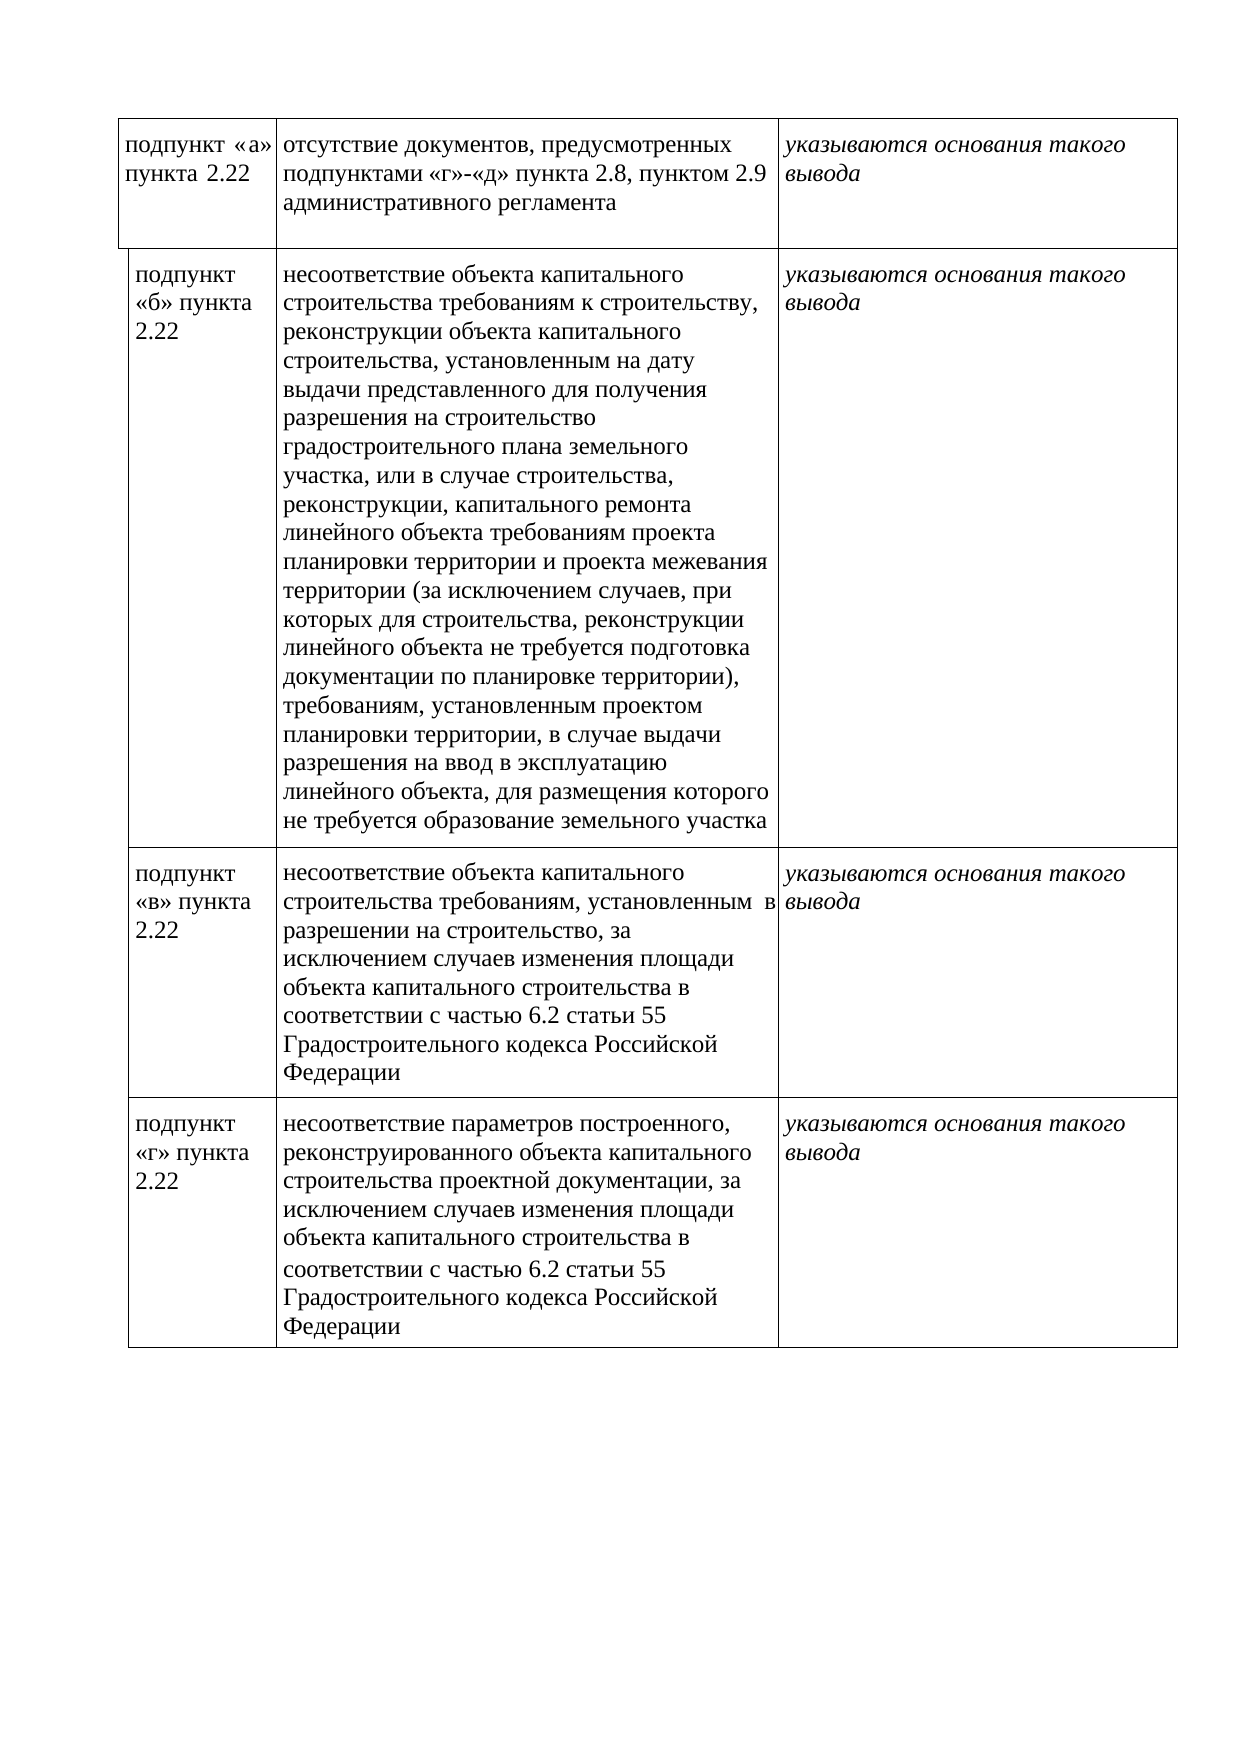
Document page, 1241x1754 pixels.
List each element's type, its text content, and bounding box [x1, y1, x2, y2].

table_cell указываются основания такого вывода [779, 119, 1177, 247]
table_cell указываются основания такого вывода [779, 848, 1177, 1097]
table_cell несоответствие параметров построенного, реконструированного объекта капитального строительства проектной документации, за исключением случаев изменения площади объекта капитального строительства в соответствии с частью 6.2 статьи 55 Градостроительного кодекса Российской Федерации [277, 1098, 778, 1347]
table_cell отсутствие документов, предусмотренных подпунктами «г»-«д» пункта 2.8, пунктом 2.9 административного регламента [277, 119, 778, 247]
table_cell несоответствие объекта капитального строительства требованиям к строительству, реконструкции объекта капитального строительства, установленным на дату выдачи представленного для получения разрешения на строительство градостроительного плана земельного участка, или в случае строительства, реконструкции, капитального ремонта линейного объекта требованиям проекта планировки территории и проекта межевания территории (за исключением случаев, при которых для строительства, реконструкции линейного объекта не требуется подготовка документации по планировке территории), требованиям, установленным проектом планировки территории, в случае выдачи разрешения на ввод в эксплуатацию линейного объекта, для размещения которого не требуется образование земельного участка [277, 249, 778, 847]
table_cell подпункт «г» пункта 2.22 [129, 1098, 276, 1347]
table_cell подпункт «б» пункта 2.22 [129, 249, 276, 847]
table_cell несоответствие объекта капитального строительства требованиям, установленным в разрешении на строительство, за исключением случаев изменения площади объекта капитального строительства в соответствии с частью 6.2 статьи 55 Градостроительного кодекса Российской Федерации [277, 848, 778, 1097]
table_cell подпункт «а» пункта 2.22 [119, 119, 276, 247]
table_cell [779, 1098, 1177, 1347]
table_cell подпункт «в» пункта 2.22 [129, 848, 276, 1097]
table_cell указываются основания такого вывода [779, 249, 1177, 847]
